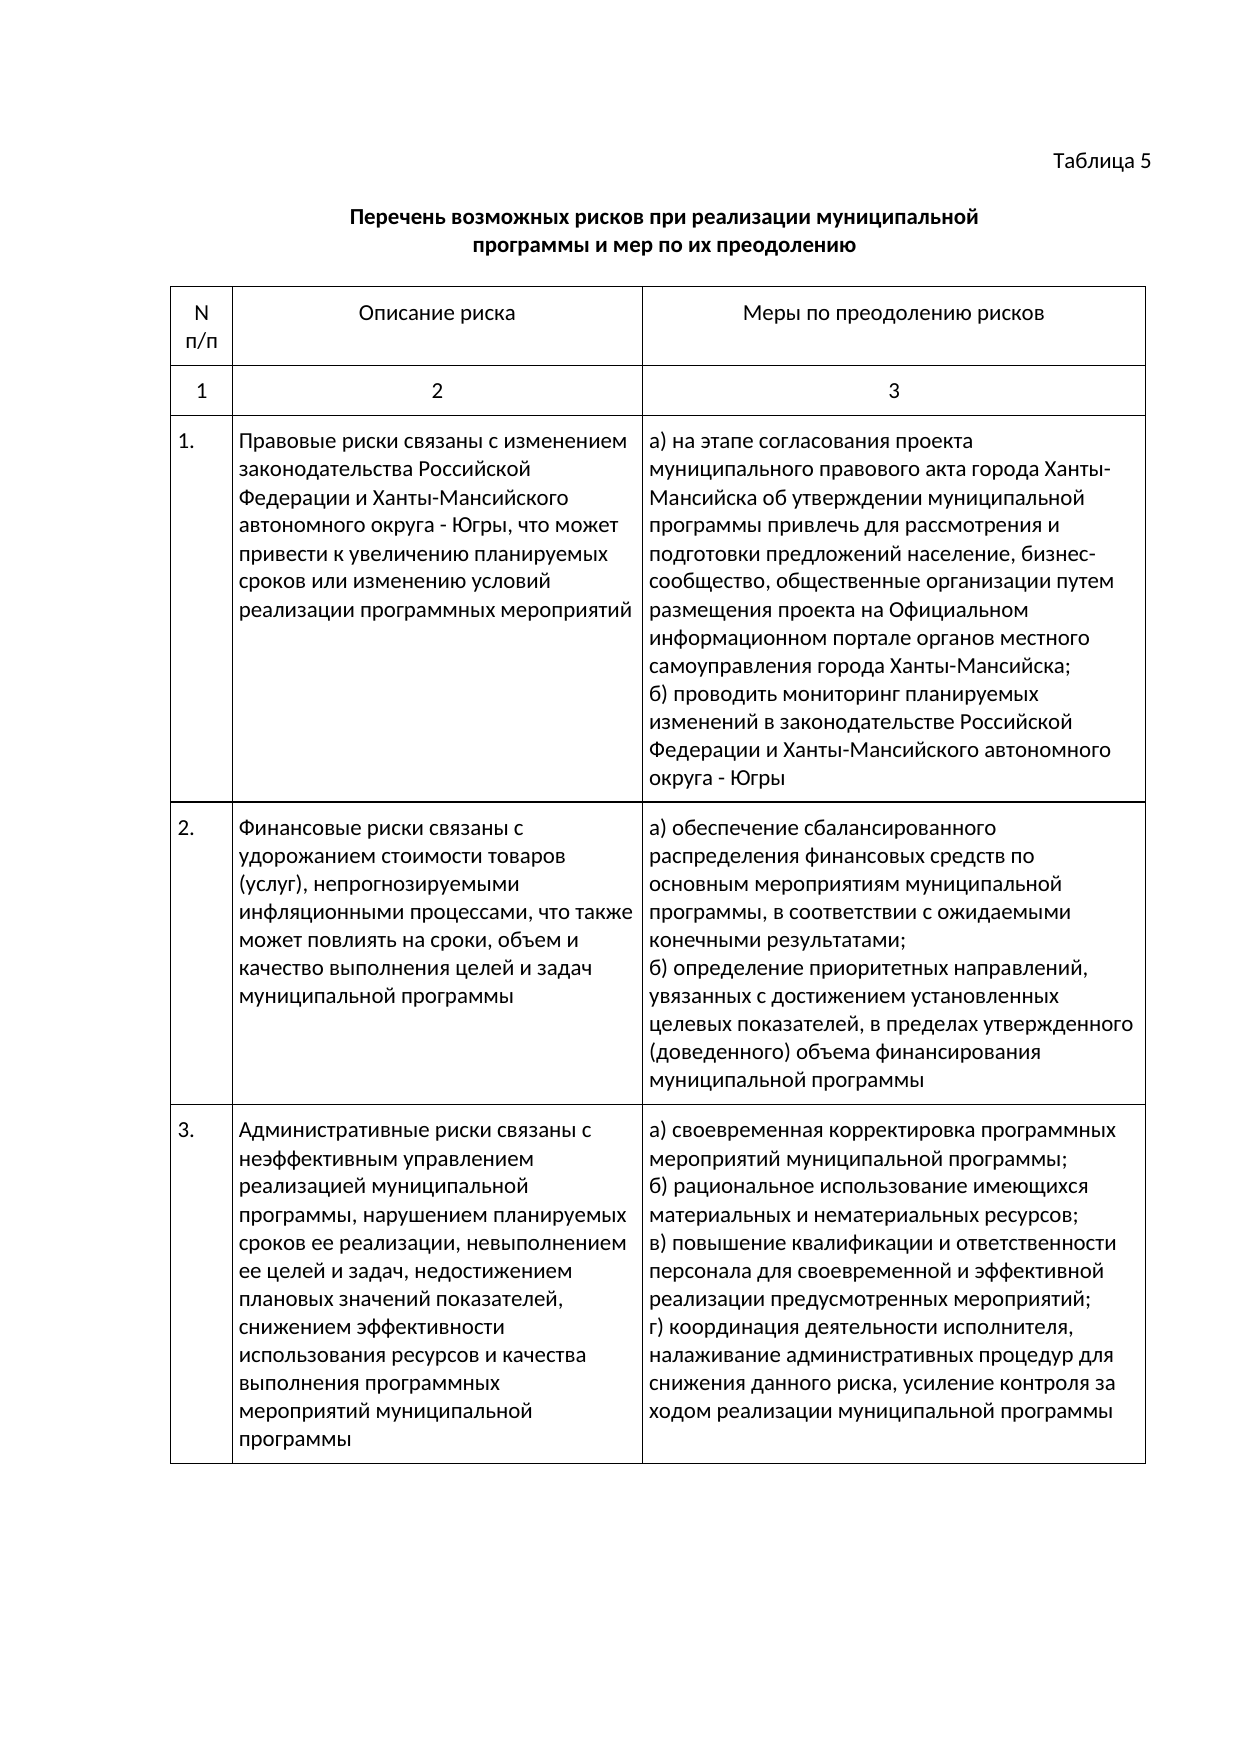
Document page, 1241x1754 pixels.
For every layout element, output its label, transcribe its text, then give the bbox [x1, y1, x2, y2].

table_cell Финансовые риски связаны с удорожанием стоимости товаров (услуг), непрогнозируемыми инфляционными процессами, что также может повлиять на сроки, объем и качество выполнения целей и задач муниципальной программы [233, 803, 642, 1104]
table_header Меры по преодолению рисков [643, 287, 1145, 364]
table_cell 2. [171, 803, 232, 1104]
table_cell 1. [171, 416, 232, 801]
table_cell Административные риски связаны с неэффективным управлением реализацией муниципальной программы, нарушением планируемых сроков ее реализации, невыполнением ее целей и задач, недостижением плановых значений показателей, снижением эффективности использования ресурсов и качества выполнения программных мероприятий муниципальной программы [233, 1105, 642, 1462]
table_cell Правовые риски связаны с изменением законодательства Российской Федерации и Ханты-Мансийского автономного округа - Югры, что может привести к увеличению планируемых сроков или изменению условий реализации программных мероприятий [233, 416, 642, 801]
table_cell 3. [171, 1105, 232, 1462]
text Таблица 5 [177, 146, 1152, 174]
title Перечень возможных рисков при реализации муниципальной [177, 202, 1152, 230]
table_cell а) обеспечение сбалансированного распределения финансовых средств по основным мероприятиям муниципальной программы, в соответствии с ожидаемыми конечными результатами; б) определение приоритетных направлений, увязанных с достижением установленных целевых показателей, в пределах утвержденного (доведенного) объема финансирования муниципальной программы [643, 803, 1145, 1104]
table_cell а) на этапе согласования проекта муниципального правового акта города Ханты-Мансийска об утверждении муниципальной программы привлечь для рассмотрения и подготовки предложений население, бизнес-сообщество, общественные организации путем размещения проекта на Официальном информационном портале органов местного самоуправления города Ханты-Мансийска; б) проводить мониторинг планируемых изменений в законодательстве Российской Федерации и Ханты-Мансийского автономного округа - Югры [643, 416, 1145, 801]
title программы и мер по их преодолению [177, 230, 1152, 258]
table_header Описание риска [233, 287, 642, 364]
table_cell а) своевременная корректировка программных мероприятий муниципальной программы; б) рациональное использование имеющихся материальных и нематериальных ресурсов; в) повышение квалификации и ответственности персонала для своевременной и эффективной реализации предусмотренных мероприятий; г) координация деятельности исполнителя, налаживание административных процедур для снижения данного риска, усиление контроля за ходом реализации муниципальной программы [643, 1105, 1145, 1462]
table_cell 3 [643, 366, 1145, 415]
table_cell 2 [233, 366, 642, 415]
table_cell 1 [171, 366, 232, 415]
table_header N п/п [171, 287, 232, 364]
